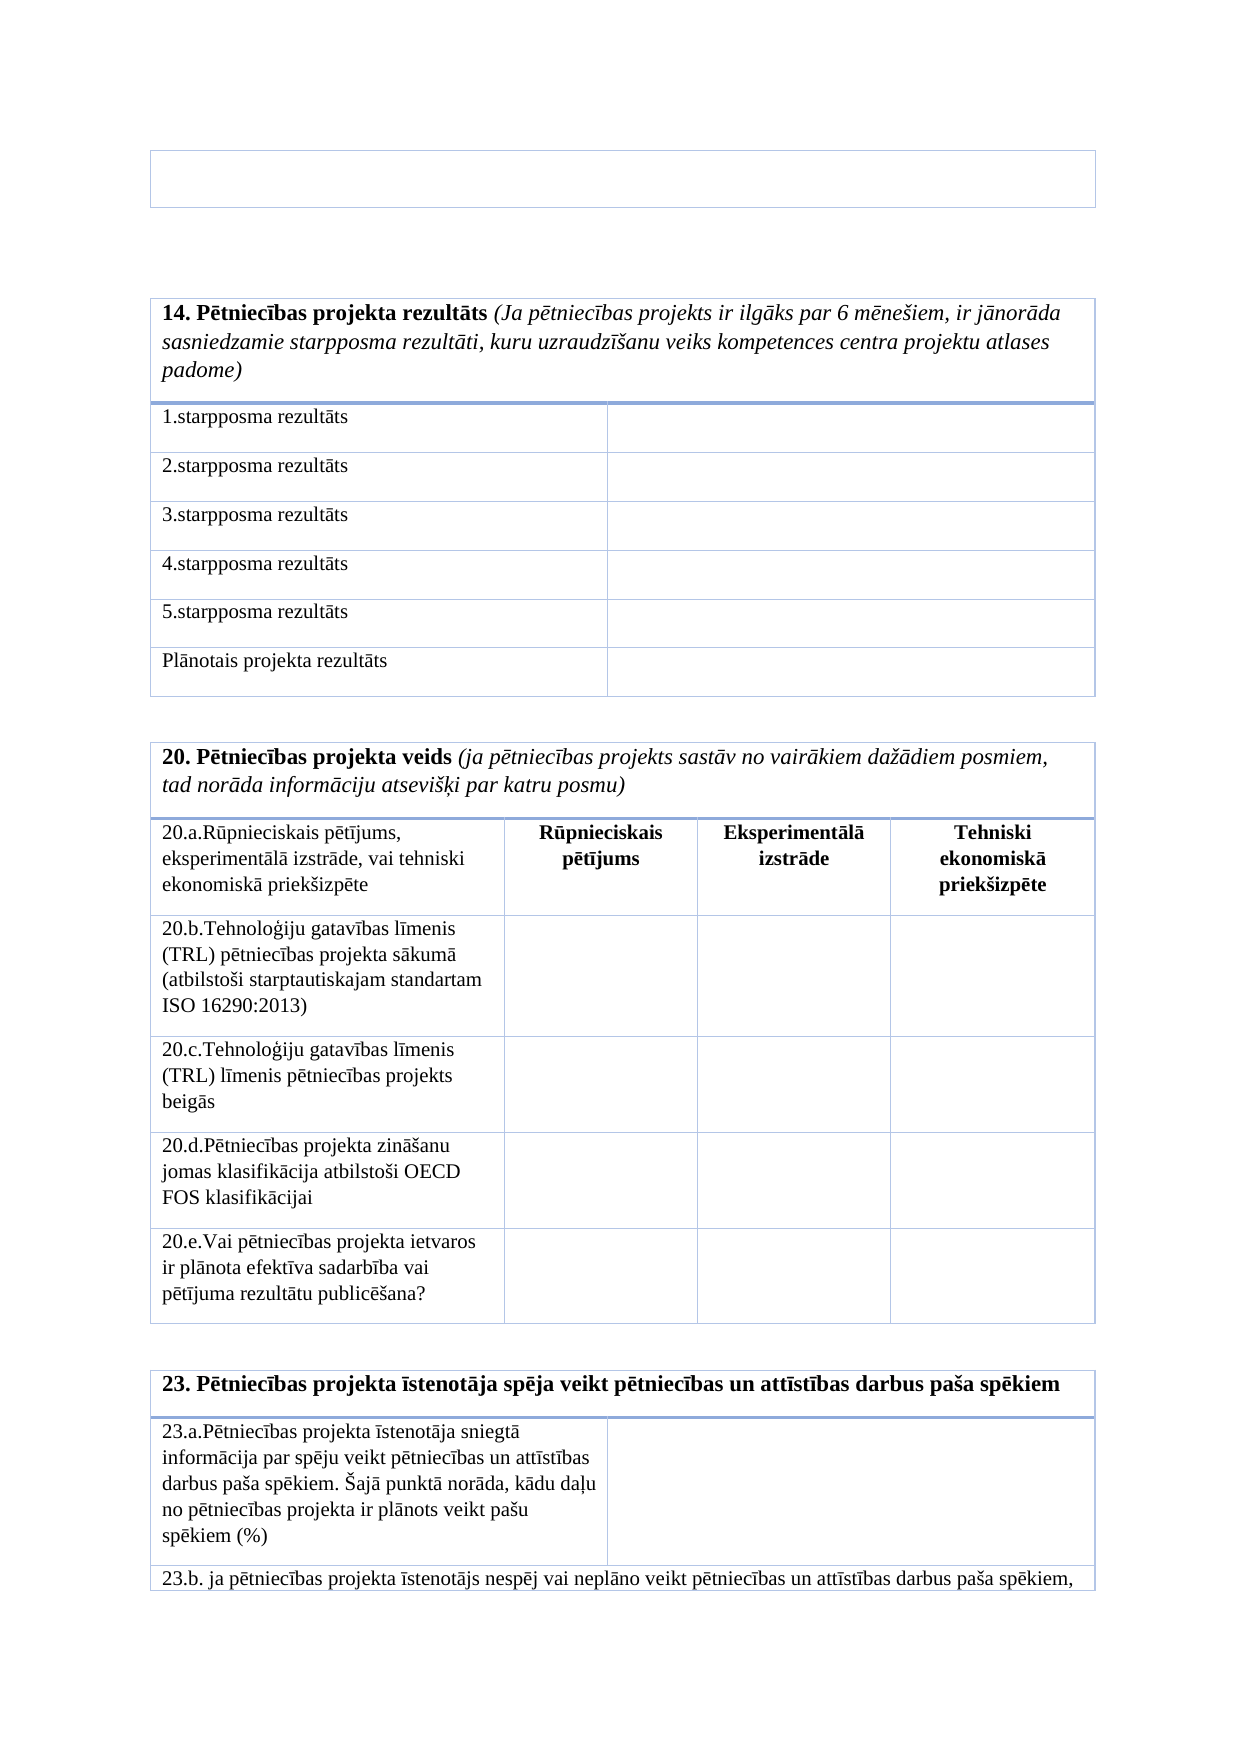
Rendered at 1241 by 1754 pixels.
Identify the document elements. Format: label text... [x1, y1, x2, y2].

table_cell Tehniski ekonomiskā priekšizpēte [891, 820, 1094, 914]
table_cell 20.a.Rūpnieciskais pētījums, eksperimentālā izstrāde, vai tehniski ekonomiskā priekšizpēte [151, 820, 504, 914]
table_header 14. Pētniecības projekta rezultāts (Ja pētniecības projekts ir ilgāks par 6 mēnešiem, ir jānorāda sasniedzamie starpposma rezultāti, kuru uzraudzīšanu veiks kompetences centra projektu atlases padome) [151, 299, 1094, 401]
table_cell 20.b.Tehnoloģiju gatavības līmenis (TRL) pētniecības projekta sākumā (atbilstoši starptautiskajam standartam ISO 16290:2013) [151, 916, 504, 1036]
table_cell Rūpnieciskais pētījums [505, 820, 697, 914]
table_cell [891, 1229, 1094, 1323]
table_cell [698, 1037, 890, 1132]
table_cell [608, 453, 1094, 501]
table_cell 2.starpposma rezultāts [151, 453, 607, 501]
table_cell 3.starpposma rezultāts [151, 502, 607, 550]
table_cell Eksperimentālā izstrāde [698, 820, 890, 914]
table_cell 20.e.Vai pētniecības projekta ietvaros ir plānota efektīva sadarbība vai pētījuma rezultātu publicēšana? [151, 1229, 504, 1323]
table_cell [151, 1566, 1094, 1590]
table_cell 20.c.Tehnoloģiju gatavības līmenis (TRL) līmenis pētniecības projekts beigās [151, 1037, 504, 1132]
table_cell 5.starpposma rezultāts [151, 600, 607, 647]
table_cell [698, 916, 890, 1036]
table_cell [608, 1419, 1094, 1565]
table_cell [608, 600, 1094, 647]
table_cell Plānotais projekta rezultāts [151, 648, 607, 696]
table_cell [891, 1037, 1094, 1132]
table_cell [698, 1229, 890, 1323]
table_cell 20.d.Pētniecības projekta zināšanu jomas klasifikācija atbilstoši OECD FOS klasifikācijai [151, 1133, 504, 1228]
table_cell [505, 1133, 697, 1228]
table_cell [151, 151, 1095, 207]
table_cell [891, 1133, 1094, 1228]
table_cell [505, 1037, 697, 1132]
table_cell 23.a.Pētniecības projekta īstenotāja sniegtā informācija par spēju veikt pētniecības un attīstības darbus paša spēkiem. Šajā punktā norāda, kādu daļu no pētniecības projekta ir plānots veikt pašu spēkiem (%) [151, 1419, 607, 1565]
table_header 23. Pētniecības projekta īstenotāja spēja veikt pētniecības un attīstības darbus paša spēkiem [151, 1371, 1094, 1416]
table_cell [505, 1229, 697, 1323]
table_cell 4.starpposma rezultāts [151, 551, 607, 598]
table_cell [608, 551, 1094, 598]
table_cell [891, 916, 1094, 1036]
table_cell [698, 1133, 890, 1228]
table_cell [608, 502, 1094, 550]
table_cell [505, 916, 697, 1036]
table_cell 1.starpposma rezultāts [151, 405, 607, 452]
table_header 20. Pētniecības projekta veids (ja pētniecības projekts sastāv no vairākiem dažādiem posmiem, tad norāda informāciju atsevišķi par katru posmu) [151, 743, 1094, 817]
table_cell [608, 648, 1094, 696]
table_cell [608, 405, 1094, 452]
